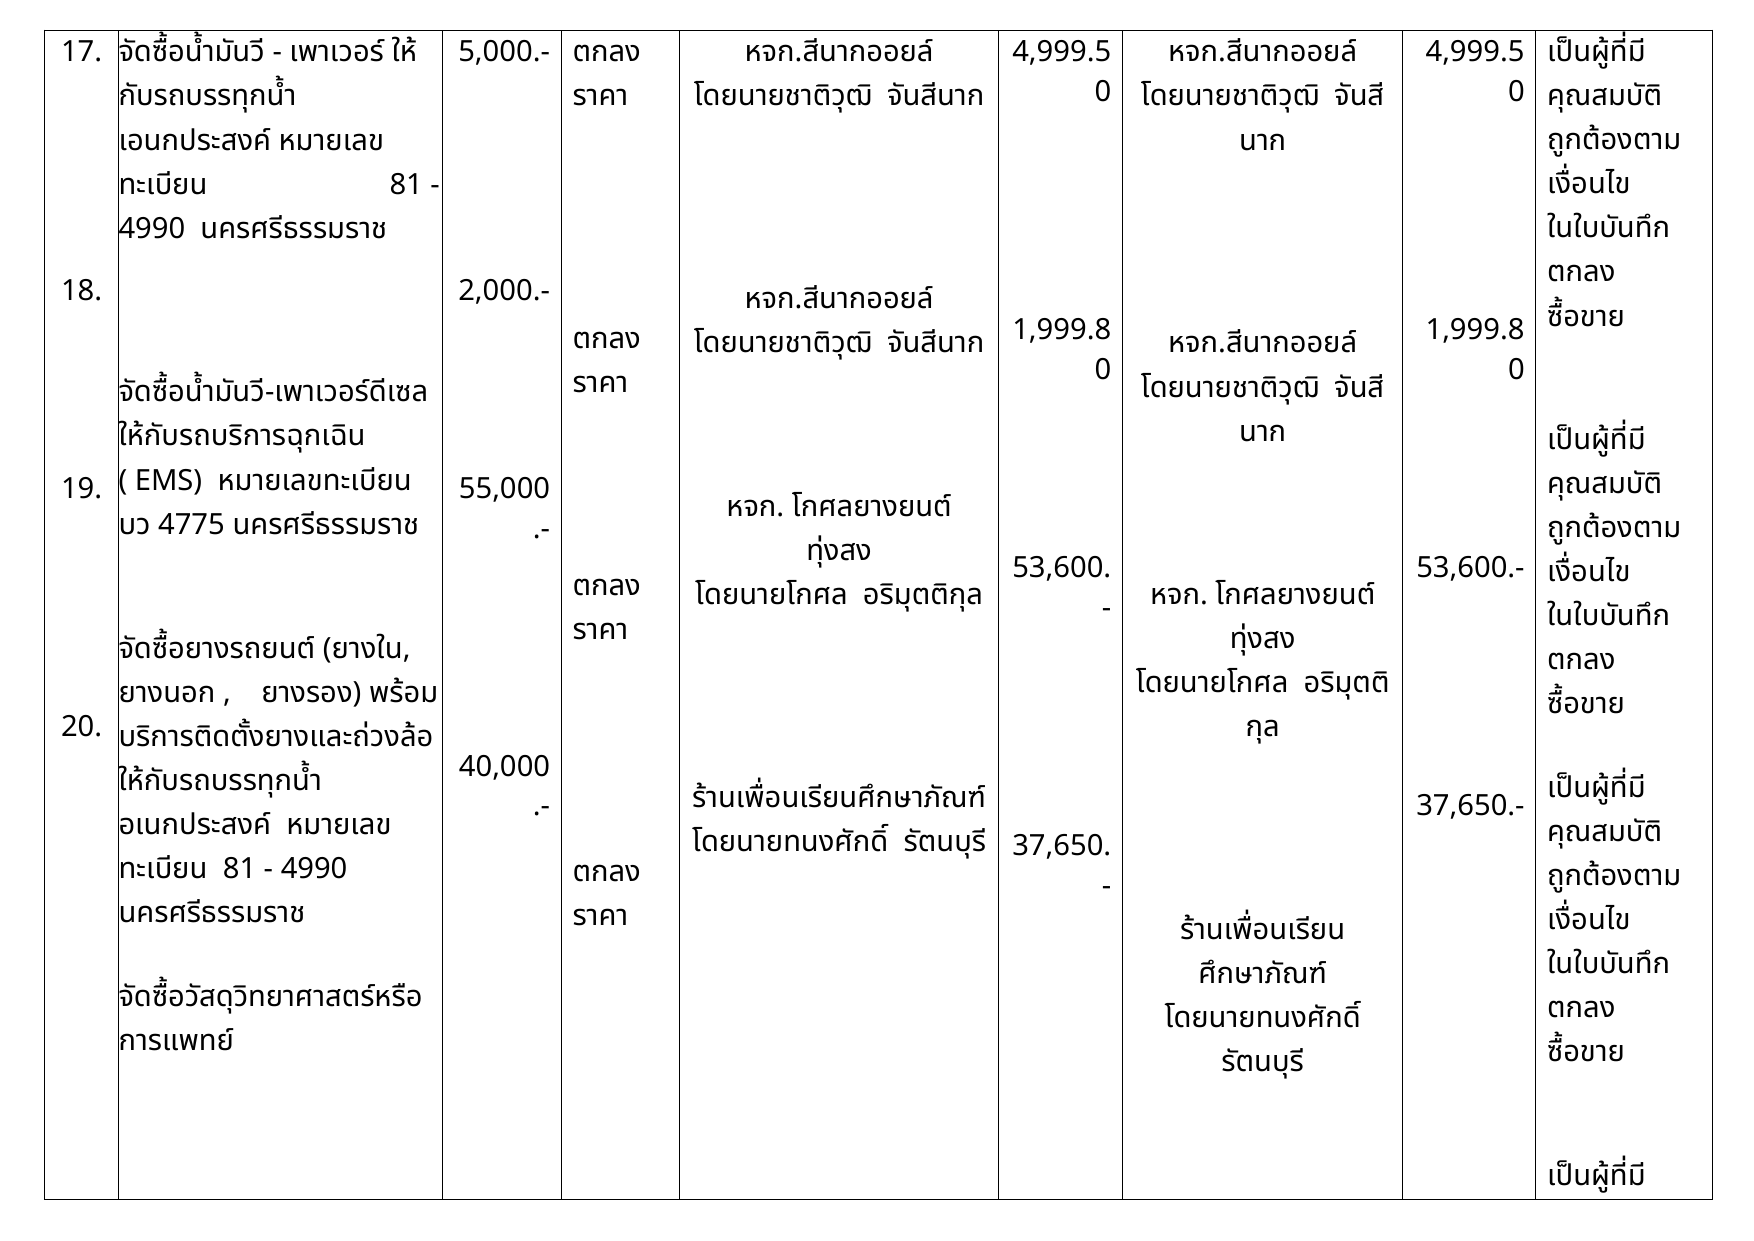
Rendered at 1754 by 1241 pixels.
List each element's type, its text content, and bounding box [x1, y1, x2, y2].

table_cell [1536, 31, 1712, 1198]
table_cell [1123, 31, 1402, 1198]
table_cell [1403, 31, 1535, 1198]
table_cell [119, 31, 442, 1198]
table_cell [999, 31, 1122, 1198]
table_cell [443, 31, 561, 1198]
table_cell 17. 18. 19. 20. [45, 31, 118, 1198]
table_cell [680, 31, 998, 1198]
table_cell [562, 31, 679, 1198]
